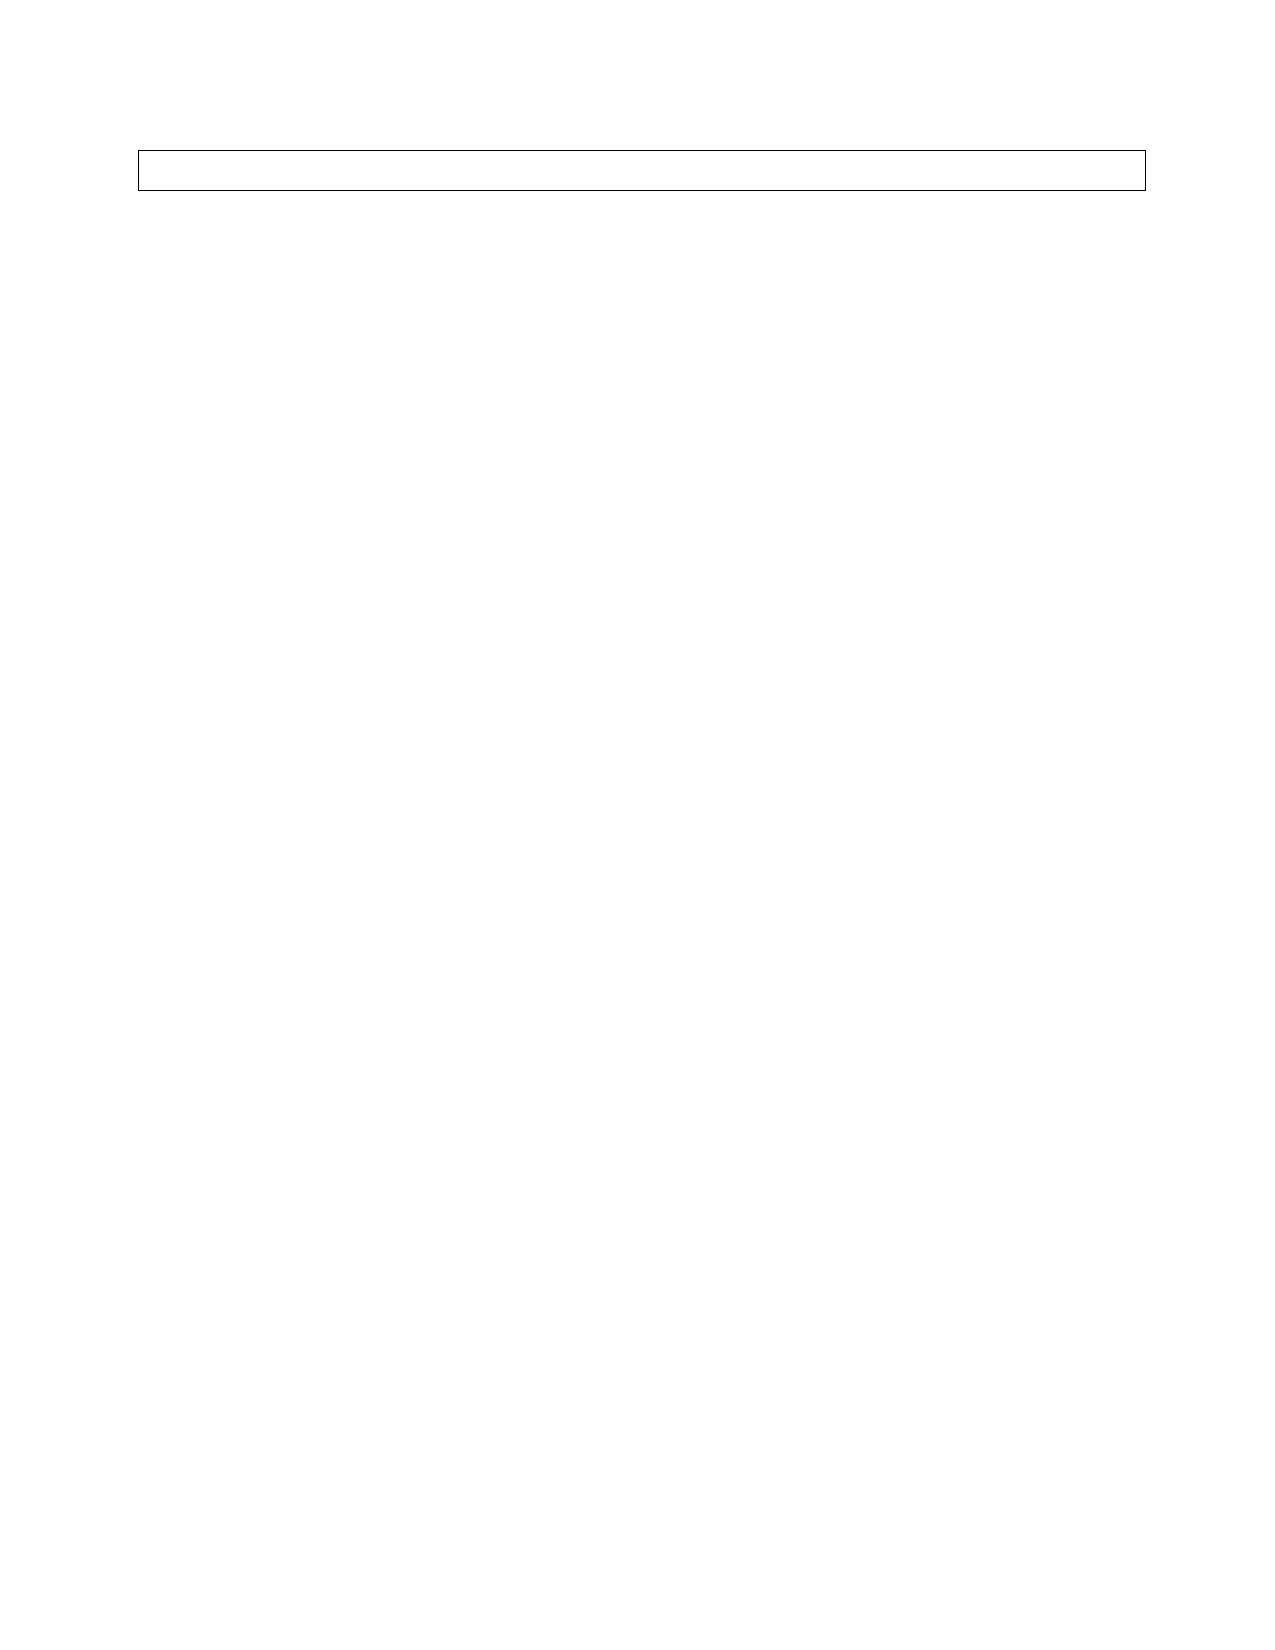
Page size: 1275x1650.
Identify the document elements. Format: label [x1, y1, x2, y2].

table_cell [139, 151, 1145, 189]
